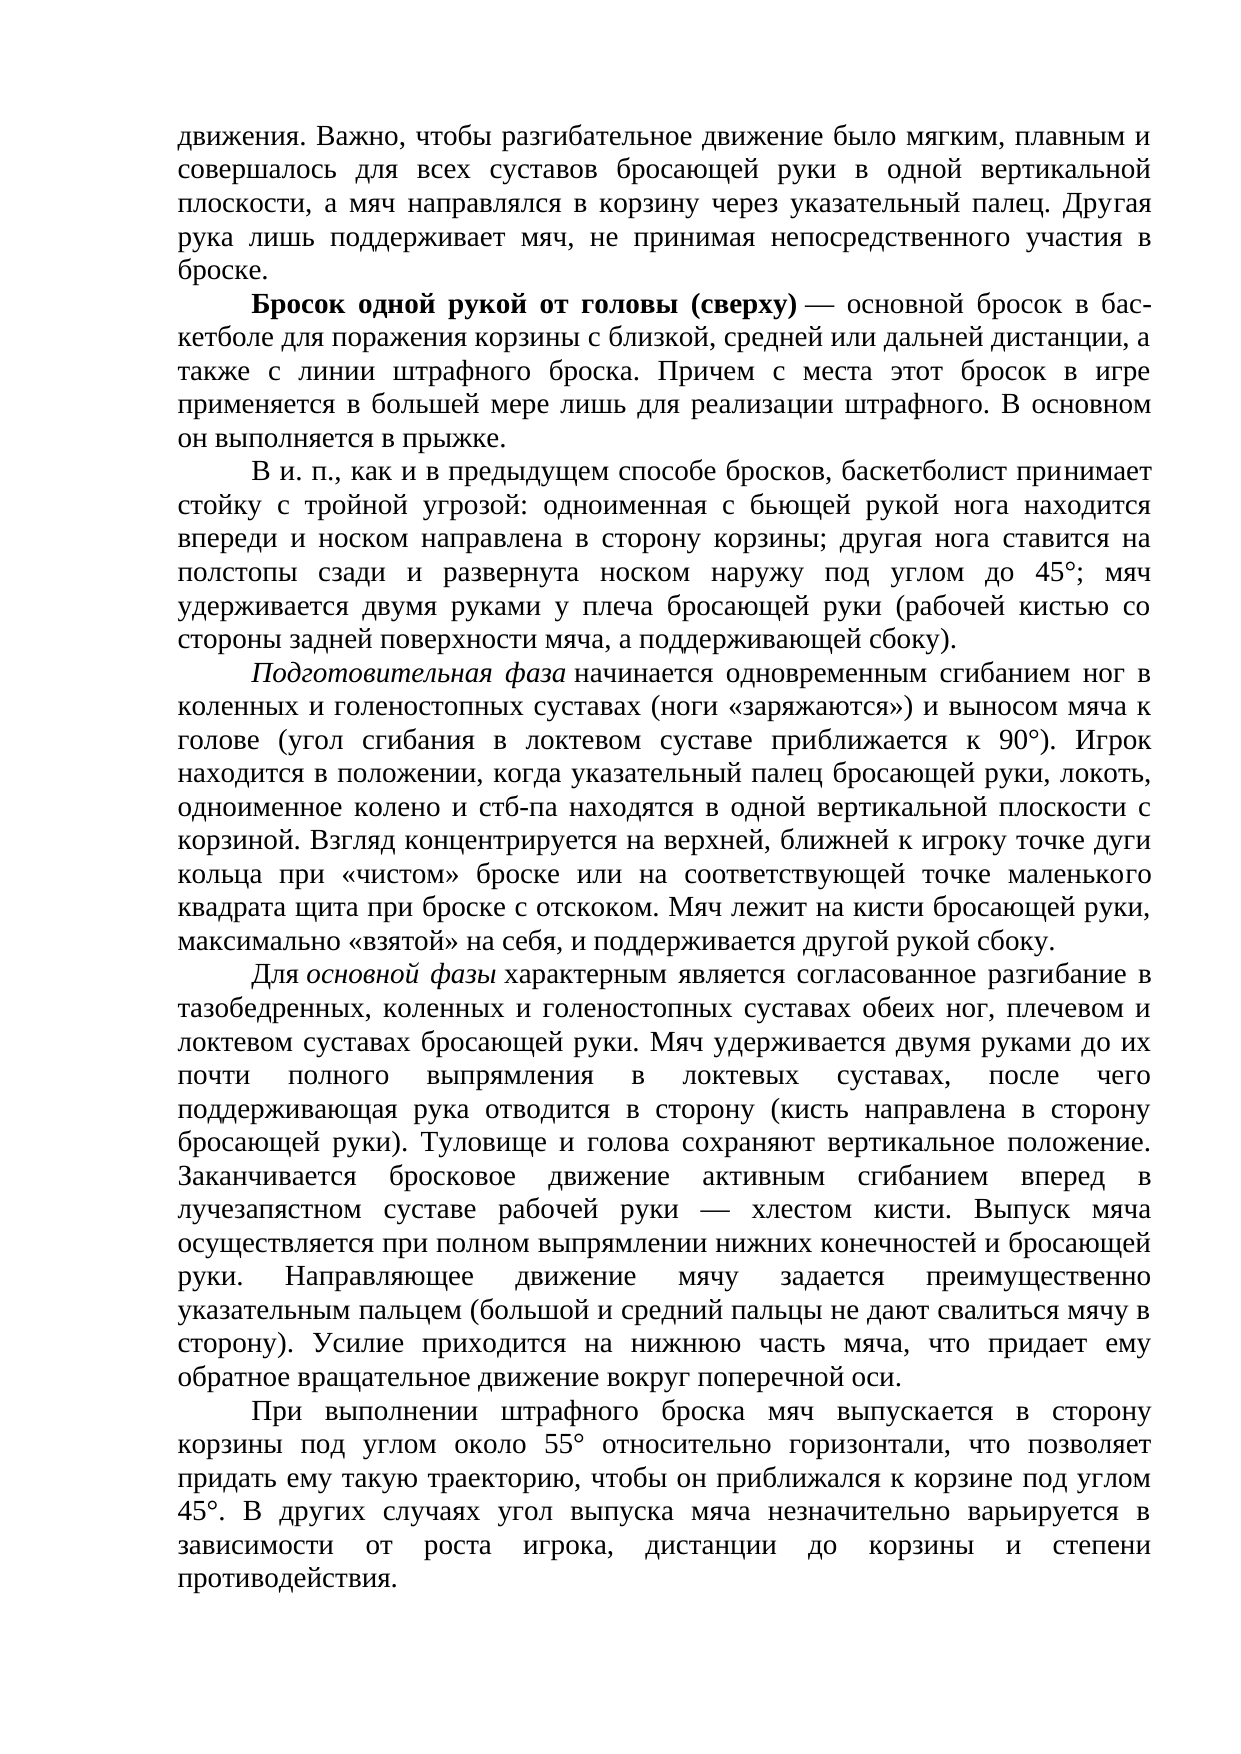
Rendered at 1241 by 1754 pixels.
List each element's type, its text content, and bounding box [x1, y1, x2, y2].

text Для основной фазы характерным является согласованное разгибание в тазобедренных, коленных и голеностопных суставах обеих ног, плечевом и локтевом суставах бросающей руки. Мяч удерживается двумя руками до их почти полного выпрямления в локтевых суставах, после чего поддерживающая рука отводится в сторону (кисть направлена в сторону бросающей руки). Туловище и голова сохраняют вертикальное положение. Заканчивается бросковое движение активным сгибанием вперед в лучезапястном суставе рабочей руки — хлестом кисти. Выпуск мяча осуществляется при полном выпрямлении нижних конечностей и бросающей руки. Направляющее движение мячу задается преимущественно указательным пальцем (большой и средний пальцы не дают свалиться мячу в сторону). Усилие приходится на нижнюю часть мяча, что придает ему обратное вращательное движение вокруг поперечной оси. [177, 957, 1152, 1393]
text Бросок одной рукой от головы (сверху) — основной бросок в баскетболе для поражения корзины с близкой, средней или дальней дистанции, а также с линии штрафного броска. Причем с места этот бросок в игре применяется в большей мере лишь для реализации штрафного. В основном он выполняется в прыжке. [177, 286, 1152, 453]
text Подготовительная фаза начинается одновременным сгибанием ног в коленных и голеностопных суставах (ноги «заряжаются») и выносом мяча к голове (угол сгибания в локтевом суставе приближается к 90°). Игрок находится в положении, когда указательный палец бросающей руки, локоть, одноименное колено и стб-па находятся в одной вертикальной плоскости с корзиной. Взгляд концентрируется на верхней, ближней к игроку точке дуги кольца при «чистом» броске или на соответствующей точке маленького квадрата щита при броске с отскоком. Мяч лежит на кисти бросающей руки, максимально «взятой» на себя, и поддерживается другой рукой сбоку. [177, 655, 1152, 957]
text При выполнении штрафного броска мяч выпускается в сторону корзины под углом около 55° относительно горизонтали, что позволяет придать ему такую траекторию, чтобы он приближался к корзине под углом 45°. В других случаях угол выпуска мяча незначительно варьируется в зависимости от роста игрока, дистанции до корзины и степени противодействия. [177, 1393, 1152, 1594]
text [177, 118, 1152, 286]
text В и. п., как и в предыдущем способе бросков, баскетболист принимает стойку с тройной угрозой: одноименная с бьющей рукой нога находится впереди и носком направлена в сторону корзины; другая нога ставится на полстопы сзади и развернута носком наружу под углом до 45°; мяч удерживается двумя руками у плеча бросающей руки (рабочей кистью со стороны задней поверхности мяча, а поддерживающей сбоку). [177, 453, 1152, 655]
